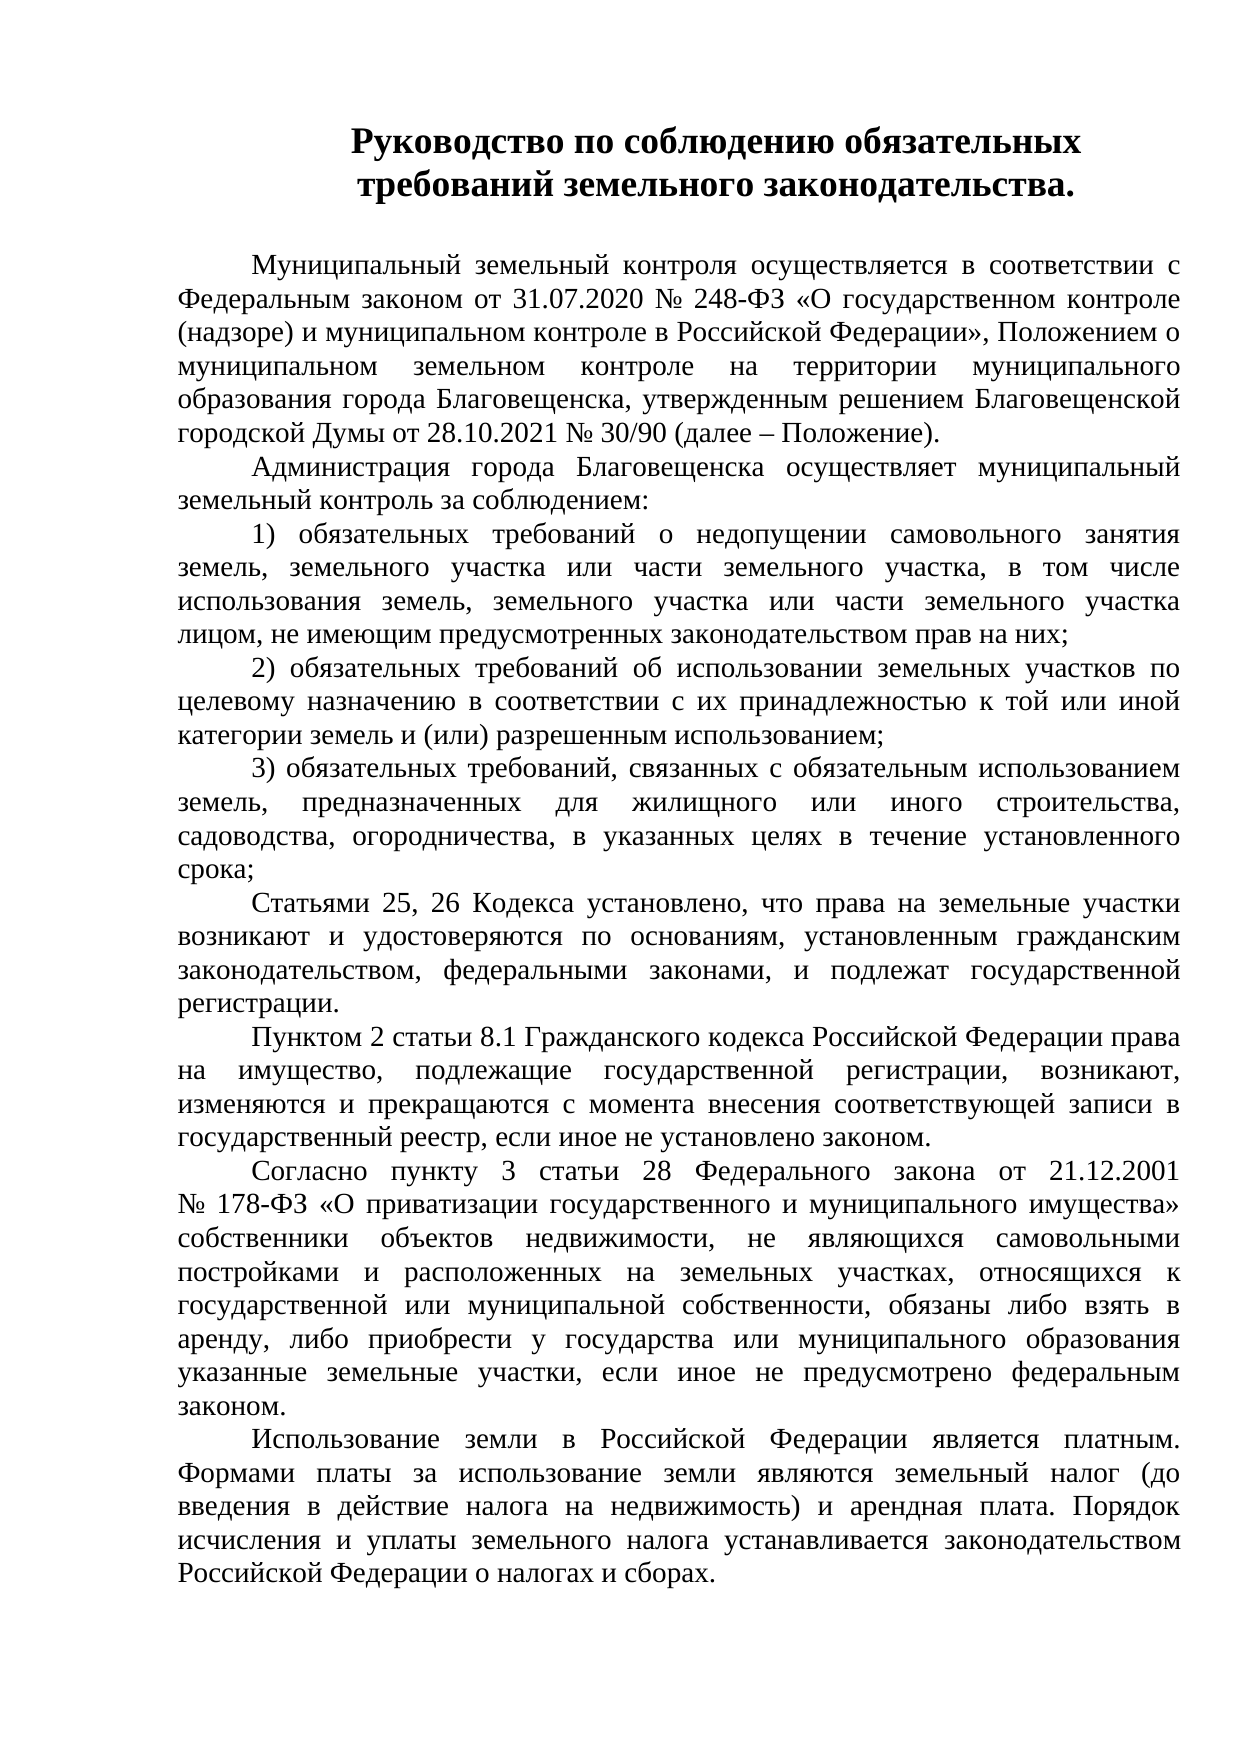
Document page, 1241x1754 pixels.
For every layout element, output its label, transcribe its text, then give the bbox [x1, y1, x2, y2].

text Муниципальный земельный контроля осуществляется в соответствии с Федеральным законом от 31.07.2020 № 248-ФЗ «О государственном контроле (надзоре) и муниципальном контроле в Российской Федерации», Положением о муниципальном земельном контроле на территории муниципального образования города Благовещенска, утвержденным решением Благовещенской городской Думы от 28.10.2021 № 30/90 (далее – Положение). [177, 247, 1181, 449]
text Руководство по соблюдению обязательных [177, 118, 1181, 161]
text 2) обязательных требований об использовании земельных участков по целевому назначению в соответствии с их принадлежностью к той или иной категории земель и (или) разрешенным использованием; [177, 650, 1181, 751]
text требований земельного законодательства. [177, 161, 1181, 204]
text 1) обязательных требований о недопущении самовольного занятия земель, земельного участка или части земельного участка, в том числе использования земель, земельного участка или части земельного участка лицом, не имеющим предусмотренных законодательством прав на них; [177, 516, 1181, 650]
text Пунктом 2 статьи 8.1 Гражданского кодекса Российской Федерации права на имущество, подлежащие государственной регистрации, возникают, изменяются и прекращаются с момента внесения соответствующей записи в государственный реестр, если иное не установлено законом. [177, 1019, 1181, 1153]
text Администрация города Благовещенска осуществляет муниципальный земельный контроль за соблюдением: [177, 449, 1181, 516]
text Статьями 25, 26 Кодекса установлено, что права на земельные участки возникают и удостоверяются по основаниям, установленным гражданским законодательством, федеральными законами, и подлежат государственной регистрации. [177, 885, 1181, 1019]
text Согласно пункту 3 статьи 28 Федерального закона от 21.12.2001 № 178-ФЗ «О приватизации государственного и муниципального имущества» собственники объектов недвижимости, не являющихся самовольными постройками и расположенных на земельных участках, относящихся к государственной или муниципальной собственности, обязаны либо взять в аренду, либо приобрести у государства или муниципального образования указанные земельные участки, если иное не предусмотрено федеральным законом. [177, 1153, 1181, 1421]
text 3) обязательных требований, связанных с обязательным использованием земель, предназначенных для жилищного или иного строительства, садоводства, огородничества, в указанных целях в течение установленного срока; [177, 751, 1181, 885]
text Использование земли в Российской Федерации является платным. Формами платы за использование земли являются земельный налог (до введения в действие налога на недвижимость) и арендная плата. Порядок исчисления и уплаты земельного налога устанавливается законодательством Российской Федерации о налогах и сборах. [177, 1421, 1181, 1589]
